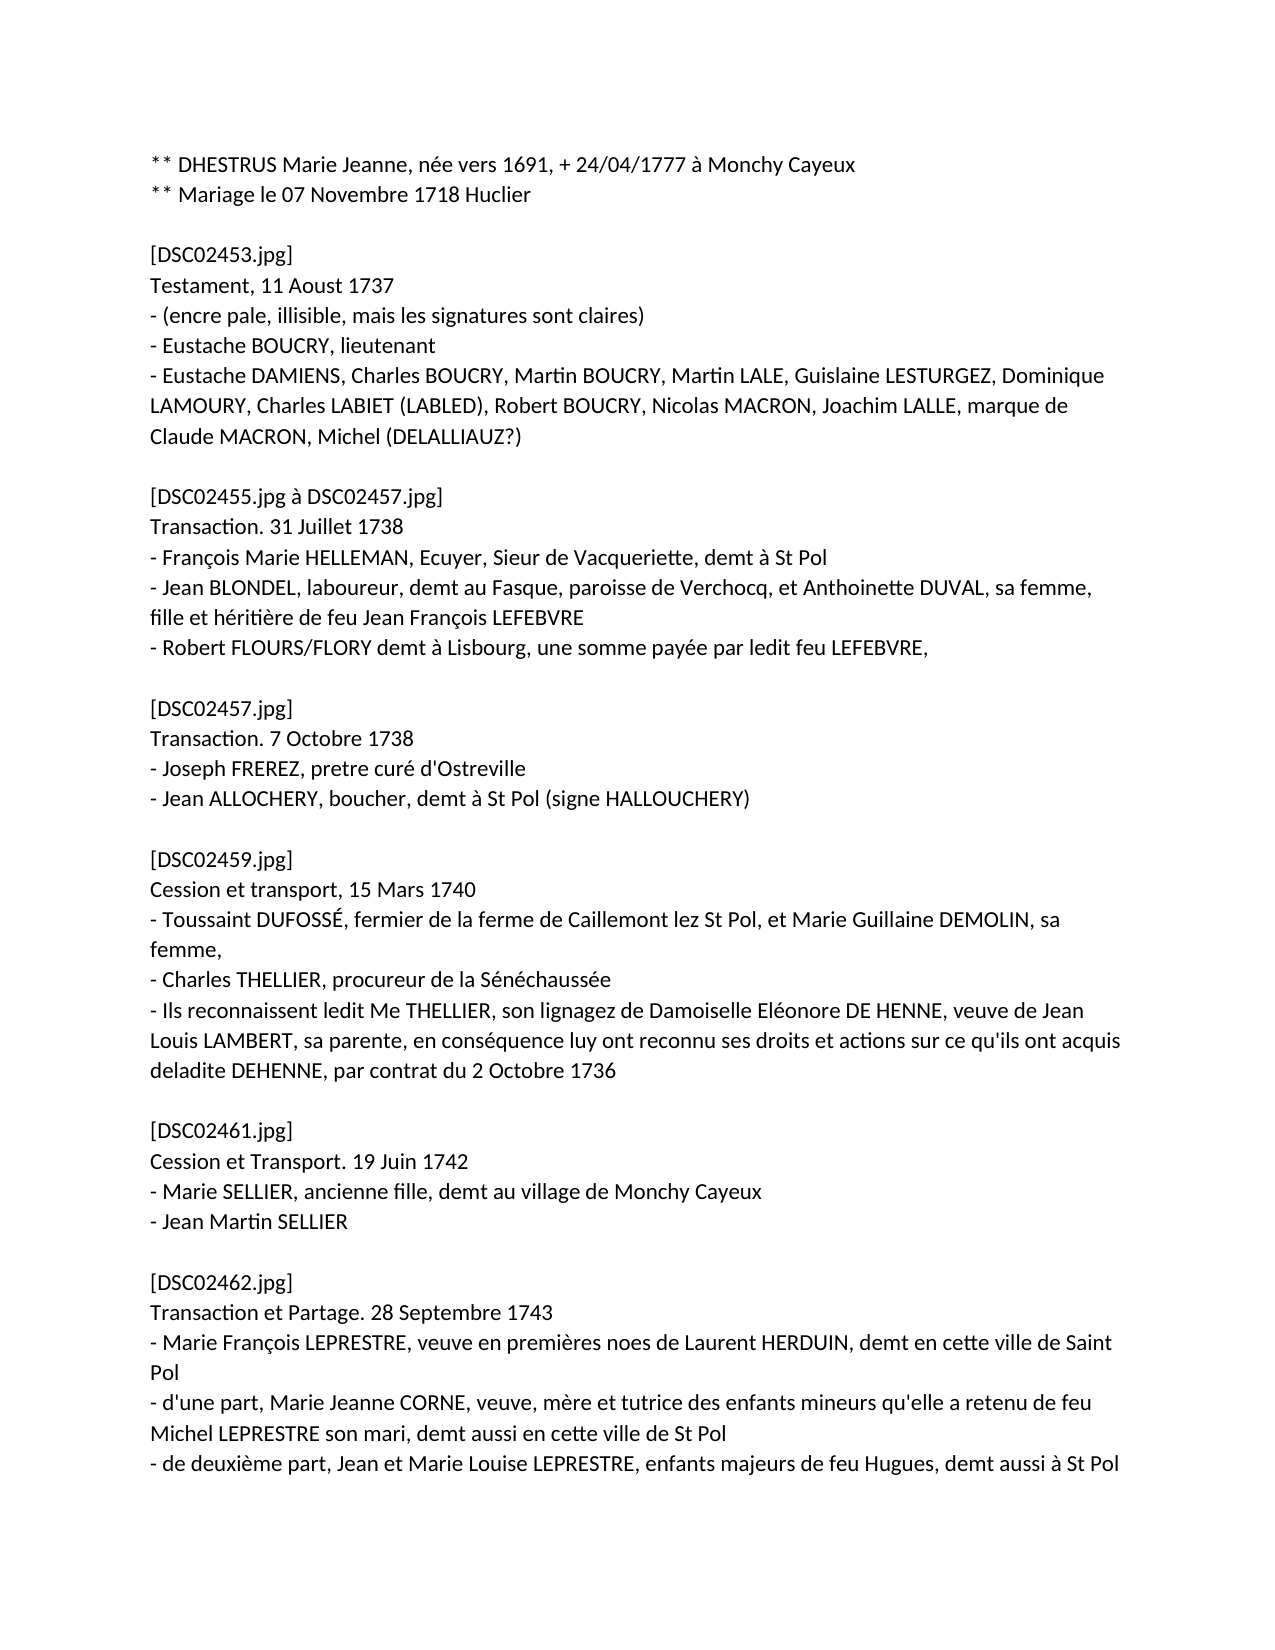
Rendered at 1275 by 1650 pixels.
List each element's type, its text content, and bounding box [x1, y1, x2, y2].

text - Ils reconnaissent ledit Me THELLIER, son lignagez de Damoiselle Eléonore DE HENNE, veuve de Jean Louis LAMBERT, sa parente, en conséquence luy ont reconnu ses droits et actions sur ce qu'ils ont acquis deladite DEHENNE, par contrat du 2 Octobre 1736 [150, 996, 1125, 1084]
text ** Mariage le 07 Novembre 1718 Huclier [150, 180, 1125, 208]
text Transaction. 31 Juillet 1738 [150, 512, 1125, 541]
text - Charles THELLIER, procureur de la Sénéchaussée [150, 966, 1125, 994]
text [DSC02462.jpg] [150, 1268, 1125, 1296]
text Transaction. 7 Octobre 1738 [150, 724, 1125, 752]
text - Robert FLOURS/FLORY demt à Lisbourg, une somme payée par ledit feu LEFEBVRE, [150, 633, 1125, 661]
text Transaction et Partage. 28 Septembre 1743 [150, 1298, 1125, 1326]
text [DSC02459.jpg] [150, 845, 1125, 873]
text - d'une part, Marie Jeanne CORNE, veuve, mère et tutrice des enfants mineurs qu'elle a retenu de feu Michel LEPRESTRE son mari, demt aussi en cette ville de St Pol [150, 1388, 1125, 1447]
text - François Marie HELLEMAN, Ecuyer, Sieur de Vacqueriette, demt à St Pol [150, 543, 1125, 571]
text - Jean ALLOCHERY, boucher, demt à St Pol (signe HALLOUCHERY) [150, 784, 1125, 812]
text - Joseph FREREZ, pretre curé d'Ostreville [150, 754, 1125, 782]
text - Marie François LEPRESTRE, veuve en premières noes de Laurent HERDUIN, demt en cette ville de Saint Pol [150, 1328, 1125, 1386]
text - de deuxième part, Jean et Marie Louise LEPRESTRE, enfants majeurs de feu Hugues, demt aussi à St Pol [150, 1449, 1125, 1477]
text - Jean Martin SELLIER [150, 1207, 1125, 1235]
text Testament, 11 Aoust 1737 [150, 271, 1125, 299]
text - Jean BLONDEL, laboureur, demt au Fasque, paroisse de Verchocq, et Anthoinette DUVAL, sa femme, fille et héritière de feu Jean François LEFEBVRE [150, 573, 1125, 631]
text [DSC02457.jpg] [150, 694, 1125, 722]
text - Eustache DAMIENS, Charles BOUCRY, Martin BOUCRY, Martin LALE, Guislaine LESTURGEZ, Dominique LAMOURY, Charles LABIET (LABLED), Robert BOUCRY, Nicolas MACRON, Joachim LALLE, marque de Claude MACRON, Michel (DELALLIAUZ?) [150, 361, 1125, 450]
text [DSC02453.jpg] [150, 241, 1125, 269]
text - Eustache BOUCRY, lieutenant [150, 331, 1125, 359]
text [DSC02455.jpg à DSC02457.jpg] [150, 482, 1125, 510]
text Cession et Transport. 19 Juin 1742 [150, 1147, 1125, 1175]
text ** DHESTRUS Marie Jeanne, née vers 1691, + 24/04/1777 à Monchy Cayeux [150, 150, 1125, 178]
text - Toussaint DUFOSSÉ, fermier de la ferme de Caillemont lez St Pol, et Marie Guillaine DEMOLIN, sa femme, [150, 905, 1125, 963]
text Cession et transport, 15 Mars 1740 [150, 875, 1125, 903]
text - (encre pale, illisible, mais les signatures sont claires) [150, 301, 1125, 329]
text [DSC02461.jpg] [150, 1117, 1125, 1145]
text - Marie SELLIER, ancienne fille, demt au village de Monchy Cayeux [150, 1177, 1125, 1205]
